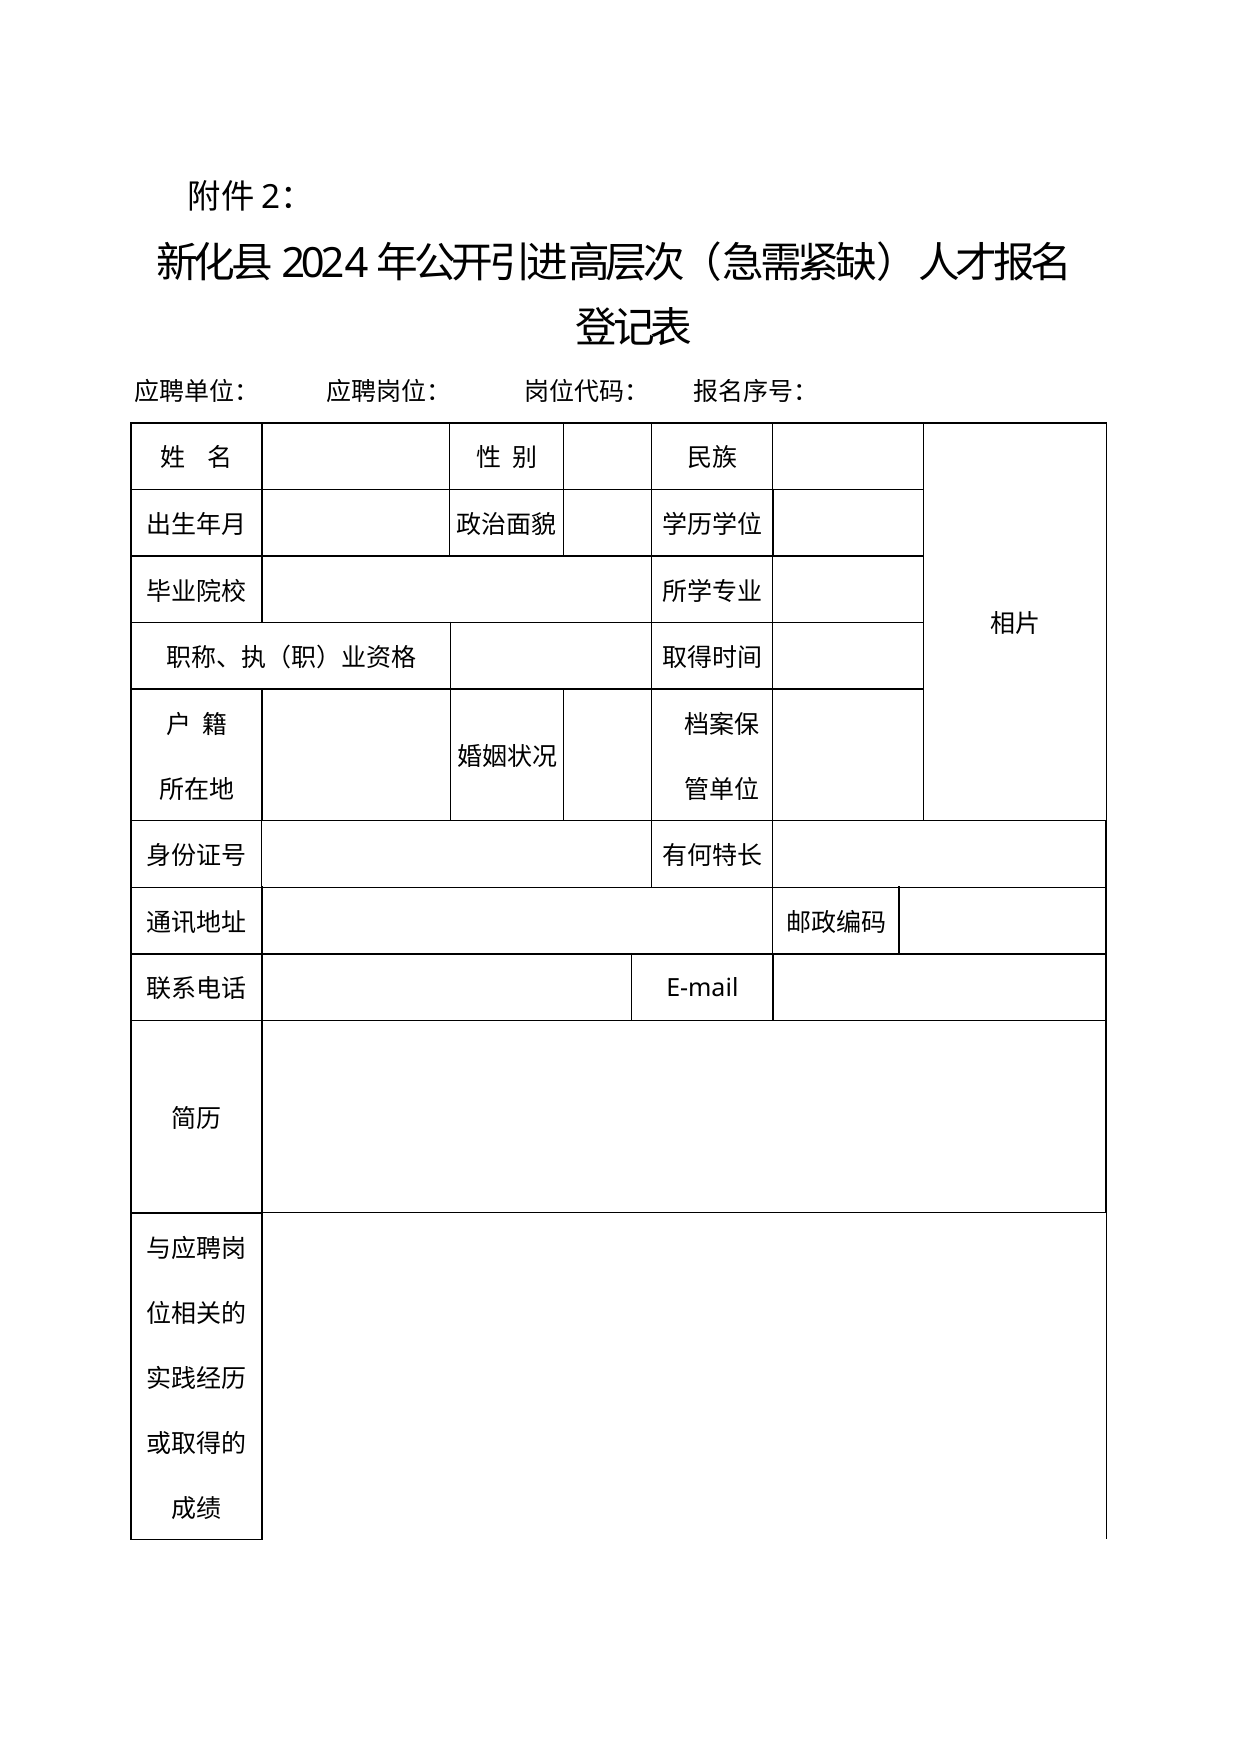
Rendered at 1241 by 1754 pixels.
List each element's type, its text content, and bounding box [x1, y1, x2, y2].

table_cell 简历 [132, 1021, 261, 1212]
table_cell 通讯地址 [132, 888, 261, 953]
table_cell 户 籍 所在地 [132, 690, 261, 820]
table_cell 相片 [924, 424, 1106, 820]
table_cell [263, 424, 449, 488]
table_cell 有何特长 [652, 821, 772, 886]
text 新化县2024年公开引进高层次（急需紧缺）人才报名登记表 [144, 227, 1084, 357]
table_cell [564, 690, 651, 820]
table_cell 邮政编码 [773, 888, 898, 953]
table_cell 政治面貌 [450, 490, 563, 555]
table_cell [263, 557, 651, 622]
table_cell 职称、执（职）业资格 [132, 623, 450, 688]
table_cell [773, 424, 923, 488]
table_cell [564, 424, 651, 488]
table_cell 性 别 [450, 424, 563, 488]
table_cell [900, 888, 1105, 953]
table_cell 毕业院校 [132, 557, 261, 622]
text 附件2： [187, 162, 1053, 227]
table_cell 身份证号 [132, 821, 261, 886]
table_cell [774, 490, 923, 555]
table_cell 出生年月 [132, 490, 261, 555]
table_cell 档案保 管单位 [652, 690, 772, 820]
table_cell [263, 1021, 1105, 1212]
table_cell [773, 821, 1105, 886]
table_cell [451, 623, 651, 688]
table_cell [263, 888, 772, 953]
table_cell 所学专业 [652, 557, 772, 622]
table_cell 婚姻状况 [451, 690, 563, 820]
table_cell E-mail [632, 955, 772, 1019]
table_cell [773, 623, 923, 688]
table_cell [774, 955, 1105, 1019]
table_cell [263, 690, 450, 820]
table_cell 学历学位 [652, 490, 772, 555]
table_cell 取得时间 [652, 623, 772, 688]
table_header 应聘单位： 应聘岗位： 岗位代码： 报名序号： [131, 357, 1106, 422]
table_cell 民族 [652, 424, 772, 488]
table_cell [773, 690, 923, 820]
table_cell 联系电话 [132, 955, 261, 1019]
table_cell [263, 490, 449, 555]
table_cell [564, 490, 651, 555]
table_cell [263, 955, 631, 1019]
table_cell 与应聘岗位相关的实践经历或取得的成绩 [132, 1214, 261, 1539]
table_cell 姓 名 [132, 424, 261, 488]
table_cell [773, 557, 923, 622]
table_cell [262, 821, 651, 886]
table_cell [263, 1213, 1106, 1539]
